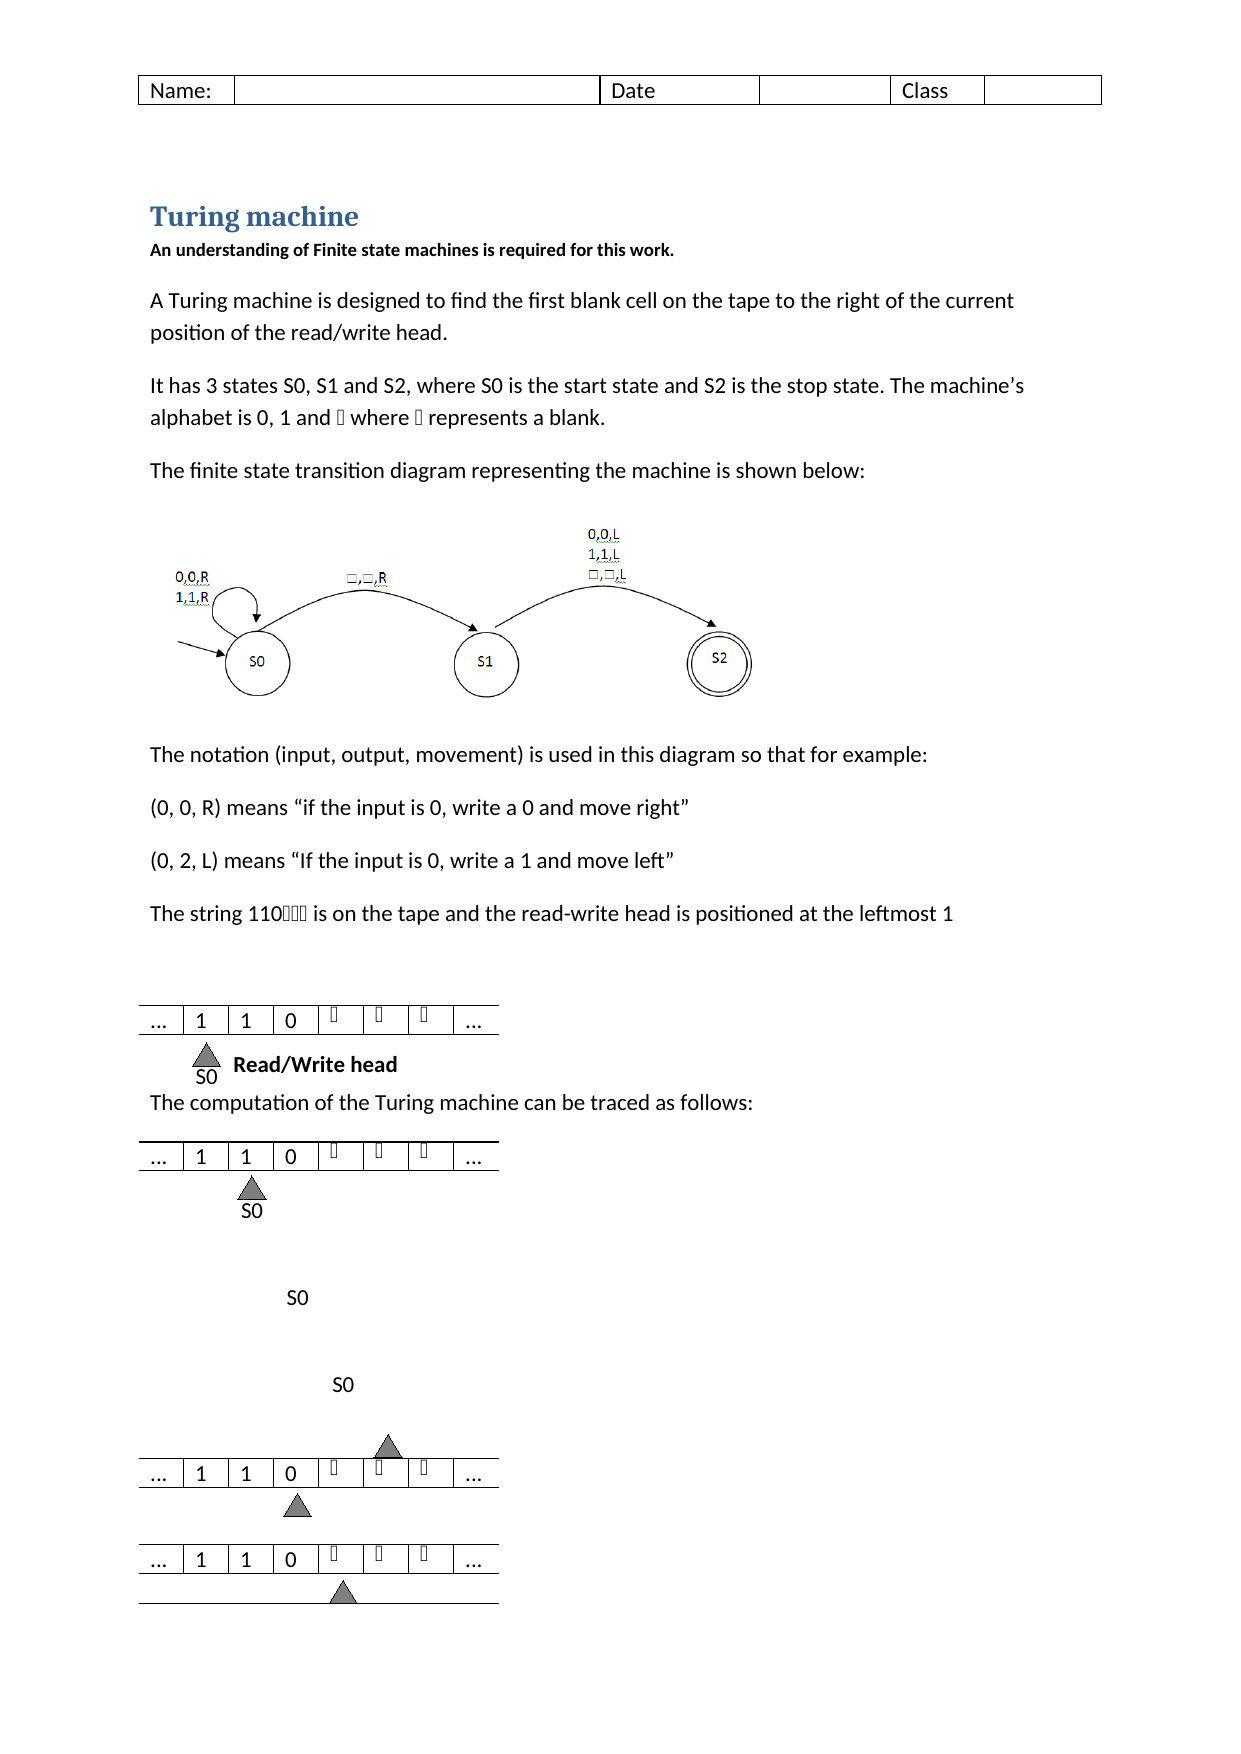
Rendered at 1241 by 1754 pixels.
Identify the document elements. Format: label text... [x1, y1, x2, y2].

table_header 0 [274, 1143, 318, 1170]
table_cell [409, 1459, 453, 1487]
table_cell [364, 1459, 408, 1487]
text (0, 2, L) means “If the input is 0, write a 1 and move left” [150, 846, 1090, 874]
table_cell [139, 1574, 499, 1603]
table_cell ... [454, 1459, 499, 1487]
table_header [364, 1006, 408, 1034]
table_cell 1 [229, 1545, 273, 1573]
table_cell 1 [184, 1545, 228, 1573]
table_cell ... [139, 1459, 183, 1487]
table_header ... [139, 1143, 183, 1170]
table_cell 1 [184, 1459, 228, 1487]
text The computation of the Turing machine can be traced as follows: [150, 1088, 1090, 1116]
table_cell ... [454, 1545, 499, 1573]
table_cell 0 [274, 1459, 318, 1487]
text It has 3 states S0, S1 and S2, where S0 is the start state and S2 is the stop state. The machine’s alphabet is 0, 1 and where represents a blank. [150, 371, 1090, 431]
text The string 110 is on the tape and the read-write head is positioned at the leftmost 1 [150, 899, 1090, 927]
table_header 0 [274, 1006, 318, 1034]
table_cell 1 [229, 1459, 273, 1487]
table_header 1 [184, 1143, 228, 1170]
table_cell [364, 1545, 408, 1573]
table_header [319, 1143, 363, 1170]
table_cell [139, 1171, 499, 1458]
table_cell [139, 1488, 499, 1544]
table_header 1 [229, 1006, 273, 1034]
text A Turing machine is designed to find the first blank cell on the tape to the right of the current position of the read/write head. [150, 286, 1090, 346]
subtitle Turing machine [150, 200, 1090, 233]
table_header [409, 1006, 453, 1034]
table_header 1 [184, 1006, 228, 1034]
table_header ... [454, 1143, 499, 1170]
table_cell [319, 1459, 363, 1487]
table_header [409, 1143, 453, 1170]
table_header [319, 1006, 363, 1034]
table_header [364, 1143, 408, 1170]
table_header ... [454, 1006, 499, 1034]
table_cell ... [139, 1545, 183, 1573]
text The notation (input, output, movement) is used in this diagram so that for example: [150, 740, 1090, 768]
text The finite state transition diagram representing the machine is shown below: [150, 456, 1090, 484]
text (0, 0, R) means “if the input is 0, write a 0 and move right” [150, 793, 1090, 821]
table_header 1 [229, 1143, 273, 1170]
picture [150, 509, 777, 716]
table_cell 0 [274, 1545, 318, 1573]
table_cell [319, 1545, 363, 1573]
table_header ... [139, 1006, 183, 1034]
text An understanding of Finite state machines is required for this work. [150, 238, 1090, 261]
table_cell [409, 1545, 453, 1573]
